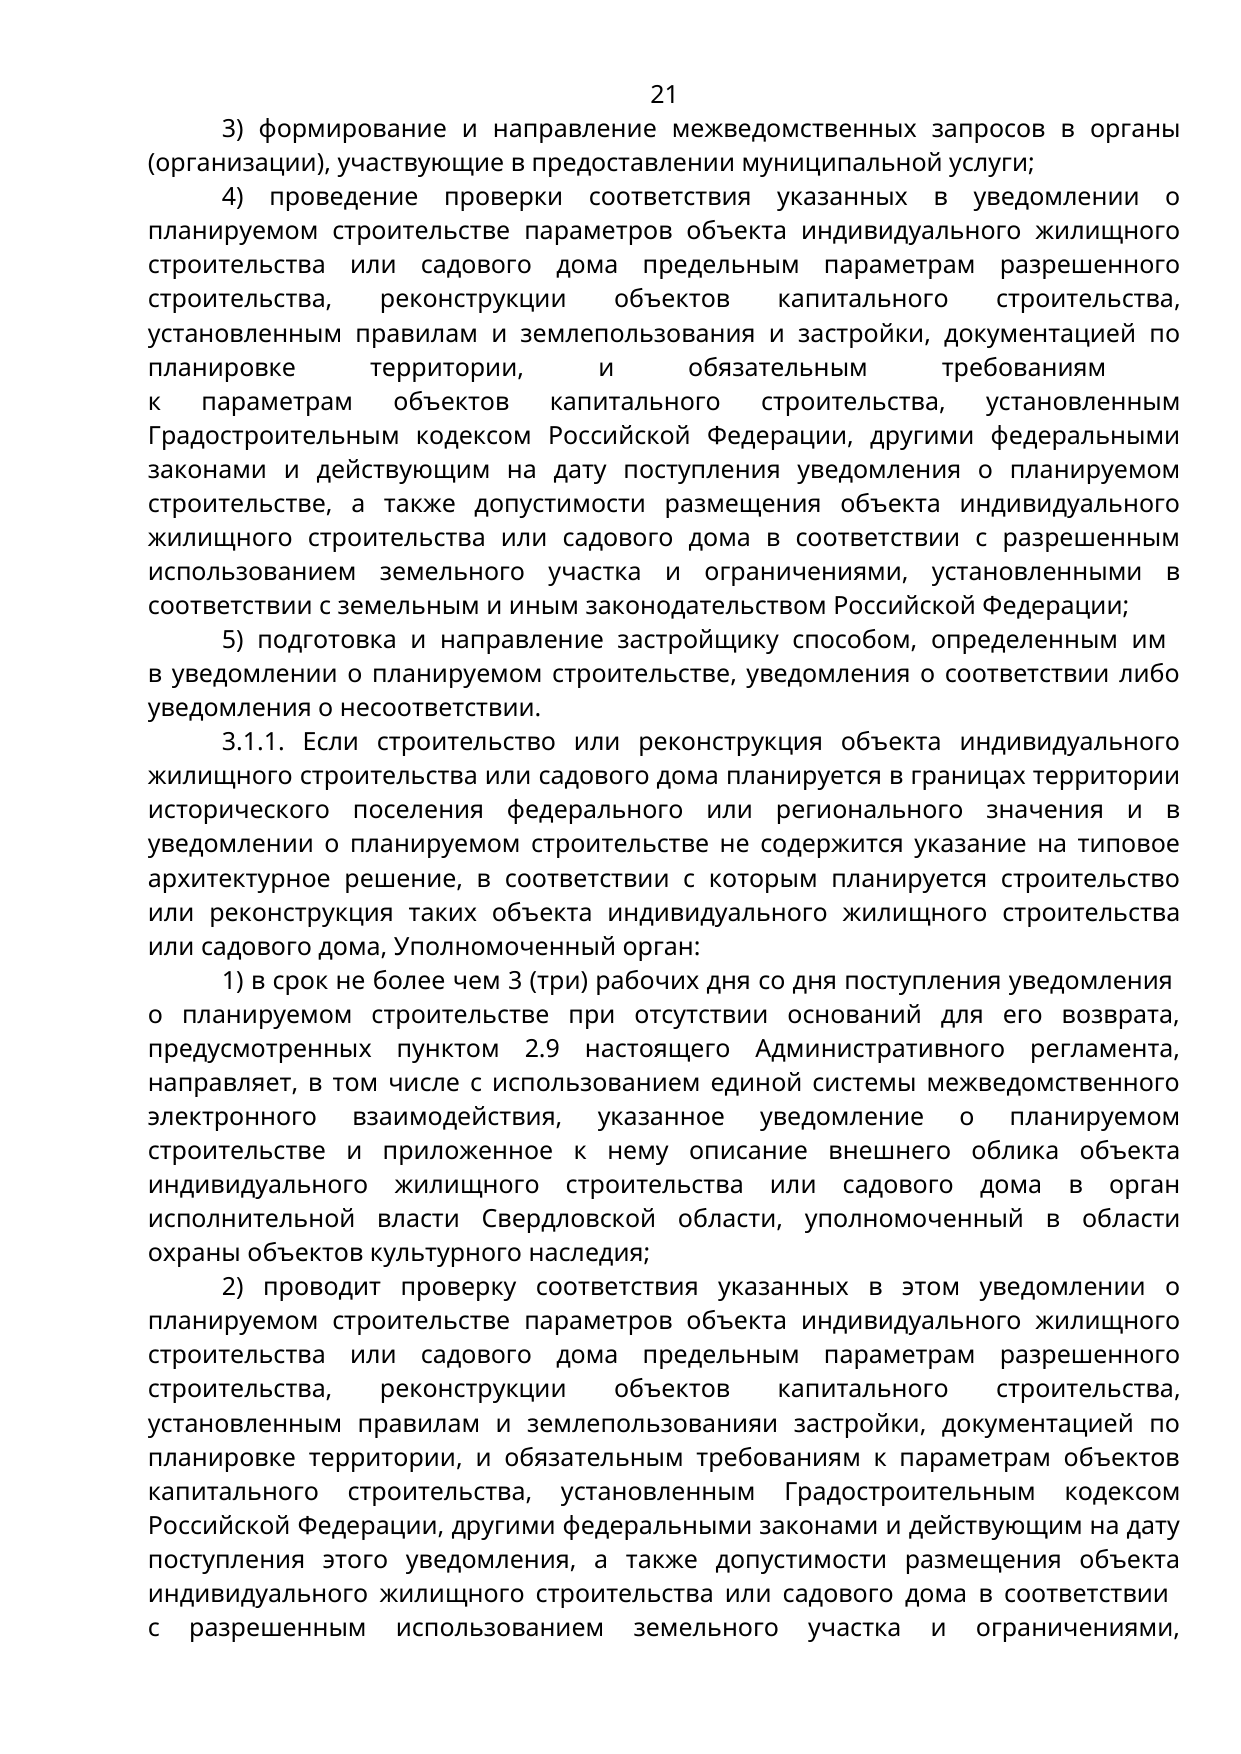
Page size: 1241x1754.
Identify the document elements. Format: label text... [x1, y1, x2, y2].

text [148, 1269, 1181, 1644]
text 3.1.1. Если строительство или реконструкция объекта индивидуального жилищного строительства или садового дома планируется в границах территории исторического поселения федерального или регионального значения и в уведомлении о планируемом строительстве не содержится указание на типовое архитектурное решение, в соответствии с которым планируется строительство или реконструкция таких объекта индивидуального жилищного строительства или садового дома, Уполномоченный орган: [148, 724, 1181, 962]
text 1) в срок не более чем 3 (три) рабочих дня со дня поступления уведомления о планируемом строительстве при отсутствии оснований для его возврата, предусмотренных пунктом 2.9 настоящего Административного регламента, направляет, в том числе с использованием единой системы межведомственного электронного взаимодействия, указанное уведомление о планируемом строительстве и приложенное к нему описание внешнего облика объекта индивидуального жилищного строительства или садового дома в орган исполнительной власти Свердловской области, уполномоченный в области охраны объектов культурного наследия; [148, 962, 1181, 1269]
text 4) проведение проверки соответствия указанных в уведомлении о планируемом строительстве параметров объекта индивидуального жилищного строительства или садового дома предельным параметрам разрешенного строительства, реконструкции объектов капитального строительства, установленным правилам и землепользования и застройки, документацией по планировке территории, и обязательным требованиям к параметрам объектов капитального строительства, установленным Градостроительным кодексом Российской Федерации, другими федеральными законами и действующим на дату поступления уведомления о планируемом строительстве, а также допустимости размещения объекта индивидуального жилищного строительства или садового дома в соответствии с разрешенным использованием земельного участка и ограничениями, установленными в соответствии с земельным и иным законодательством Российской Федерации; [148, 179, 1181, 622]
text 3) формирование и направление межведомственных запросов в органы (организации), участвующие в предоставлении муниципальной услуги; [148, 111, 1181, 179]
text 5) подготовка и направление застройщику способом, определенным им в уведомлении о планируемом строительстве, уведомления о соответствии либо уведомления о несоответствии. [148, 622, 1181, 724]
